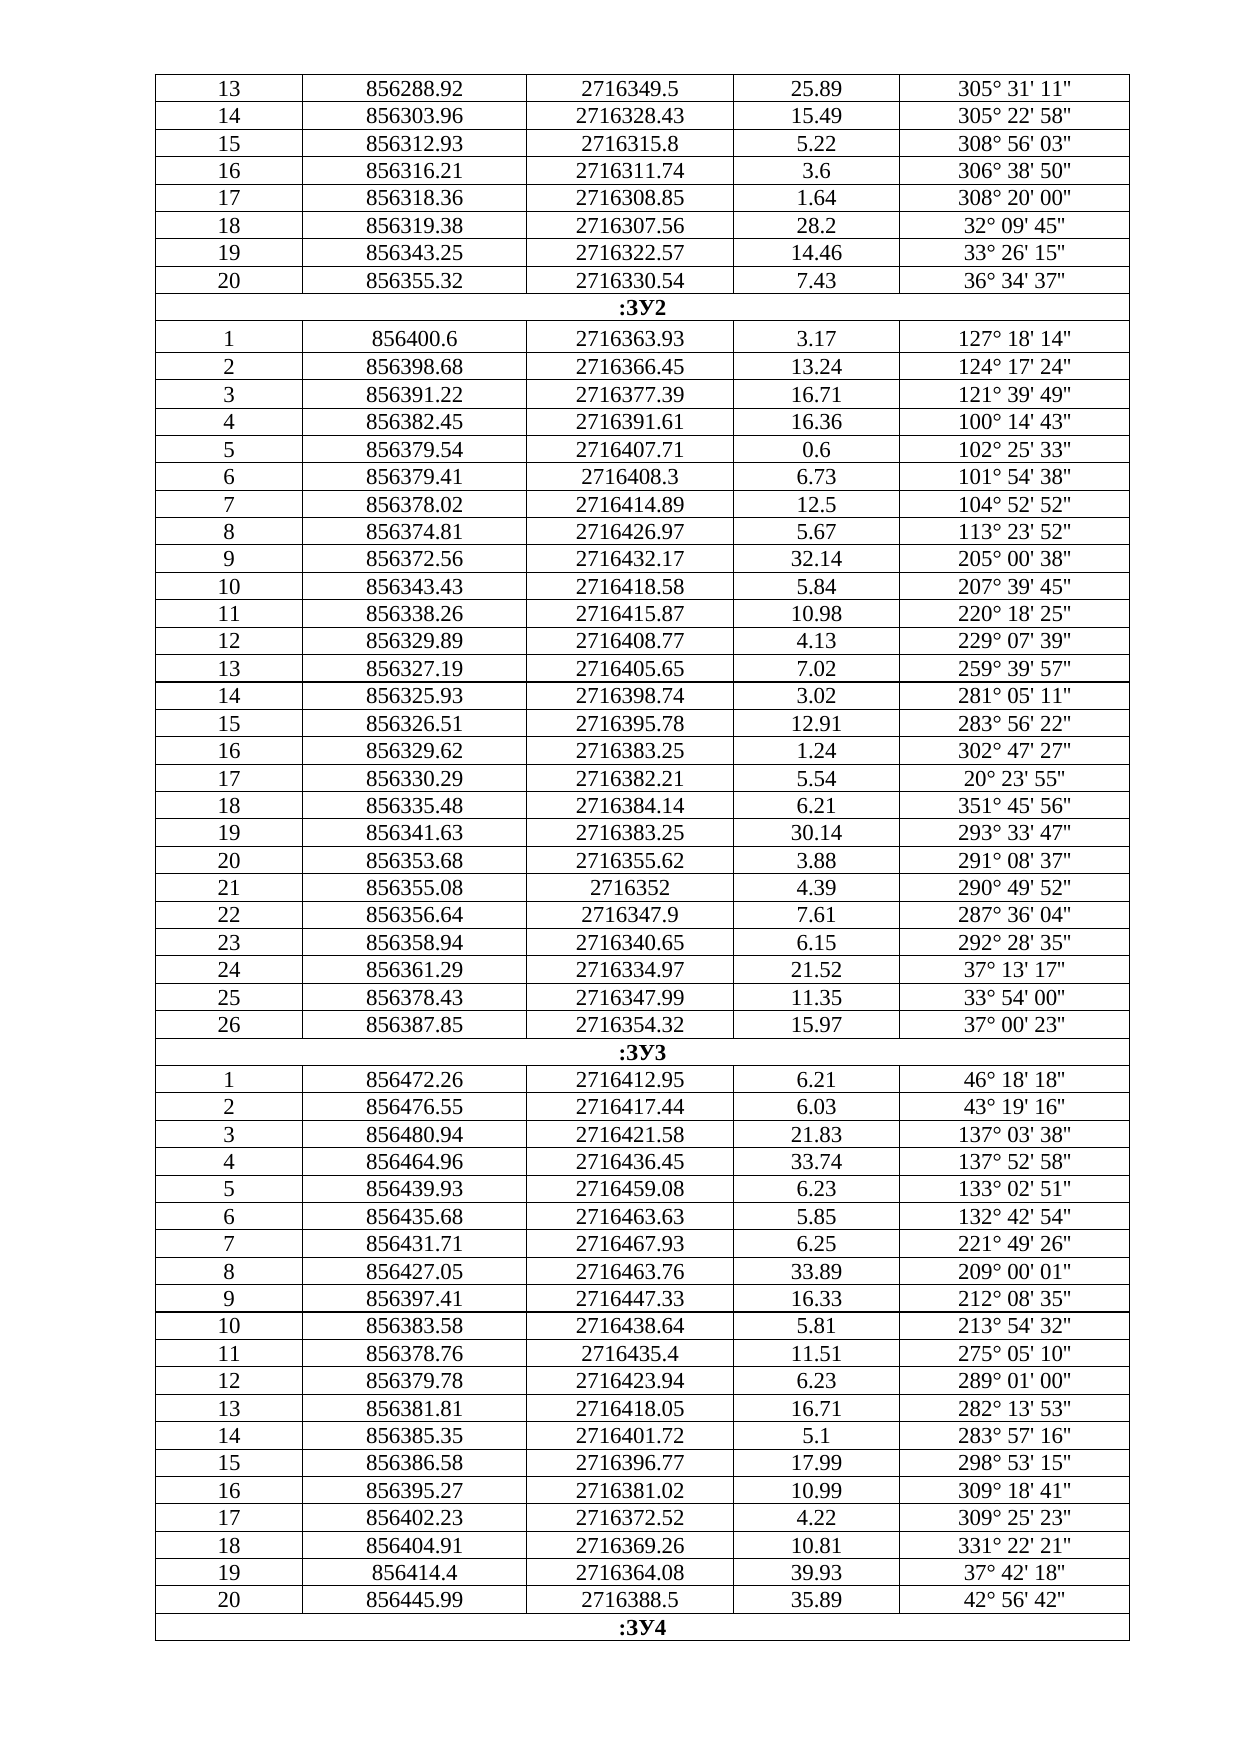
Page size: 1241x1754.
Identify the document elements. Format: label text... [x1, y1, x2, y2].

table_cell 856338.26 [303, 600, 526, 627]
table_cell 856355.32 [303, 267, 526, 293]
table_cell 8 [156, 518, 302, 544]
table_cell 2716423.94 [527, 1367, 733, 1394]
table_cell 856379.78 [303, 1367, 526, 1394]
table_cell 6.03 [734, 1093, 899, 1120]
table_cell 16.36 [734, 409, 899, 435]
table_cell 856372.56 [303, 545, 526, 572]
table_cell 17.99 [734, 1450, 899, 1476]
table_cell :ЗУ2 [156, 294, 1129, 320]
table_cell 4.22 [734, 1504, 899, 1531]
table_cell 2716330.54 [527, 267, 733, 293]
table_cell 4 [156, 409, 302, 435]
table_cell 11 [156, 600, 302, 627]
table_cell 856414.4 [303, 1559, 526, 1585]
table_cell 309° 18' 41'' [900, 1477, 1129, 1503]
table_cell 7.61 [734, 902, 899, 928]
table_cell 856358.94 [303, 929, 526, 955]
table_cell 2716328.43 [527, 102, 733, 129]
table_cell 17 [156, 765, 302, 791]
table_cell 101° 54' 38'' [900, 463, 1129, 489]
table_cell 309° 25' 23'' [900, 1504, 1129, 1531]
table_cell 43° 19' 16'' [900, 1093, 1129, 1120]
table_cell 11.35 [734, 984, 899, 1010]
table_cell 37° 13' 17'' [900, 956, 1129, 983]
table_cell 856361.29 [303, 956, 526, 983]
table_cell 293° 33' 47'' [900, 819, 1129, 846]
table_cell 6.73 [734, 463, 899, 489]
table_cell 37° 42' 18'' [900, 1559, 1129, 1585]
table_cell 24 [156, 956, 302, 983]
table_cell 19 [156, 819, 302, 846]
table_cell 2716418.05 [527, 1395, 733, 1421]
table_cell 856341.63 [303, 819, 526, 846]
table_cell 2716407.71 [527, 436, 733, 462]
table_cell 2716354.32 [527, 1011, 733, 1037]
table_cell 856355.08 [303, 874, 526, 901]
table_cell 2716382.21 [527, 765, 733, 791]
table_cell 1 [156, 1066, 302, 1092]
table_cell 11.51 [734, 1340, 899, 1366]
table_cell 121° 39' 49'' [900, 380, 1129, 407]
table_cell 2716398.74 [527, 683, 733, 709]
table_cell 2716349.5 [527, 75, 733, 101]
table_cell 856329.89 [303, 628, 526, 654]
table_cell 856476.55 [303, 1093, 526, 1120]
table_cell 856402.23 [303, 1504, 526, 1531]
table_cell 856378.43 [303, 984, 526, 1010]
table_cell 30.14 [734, 819, 899, 846]
table_cell 2716417.44 [527, 1093, 733, 1120]
table_cell 2716408.3 [527, 463, 733, 489]
table_cell 2716388.5 [527, 1586, 733, 1613]
table_cell 7 [156, 491, 302, 517]
table_cell 856343.43 [303, 573, 526, 599]
table_cell 2716412.95 [527, 1066, 733, 1092]
table_cell 10 [156, 1313, 302, 1339]
table_cell 36° 34' 37'' [900, 267, 1129, 293]
table_cell 856398.68 [303, 353, 526, 379]
table_cell 5.81 [734, 1313, 899, 1339]
table_cell 856431.71 [303, 1230, 526, 1257]
table_cell 283° 57' 16'' [900, 1422, 1129, 1448]
table_cell 308° 20' 00'' [900, 185, 1129, 211]
table_cell 13 [156, 75, 302, 101]
table_cell 2716432.17 [527, 545, 733, 572]
table_cell 856400.6 [303, 321, 526, 352]
table_cell 12 [156, 1367, 302, 1394]
table_cell 6.15 [734, 929, 899, 955]
table_cell 18 [156, 1532, 302, 1558]
table_cell 4.39 [734, 874, 899, 901]
table_cell 2716401.72 [527, 1422, 733, 1448]
table_cell 856318.36 [303, 185, 526, 211]
table_cell 2716383.25 [527, 737, 733, 763]
table_cell 856312.93 [303, 130, 526, 156]
table_cell 5 [156, 436, 302, 462]
table_cell 207° 39' 45'' [900, 573, 1129, 599]
table_cell 19 [156, 1559, 302, 1585]
table_cell 302° 47' 27'' [900, 737, 1129, 763]
table_cell 16 [156, 737, 302, 763]
table_cell 856472.26 [303, 1066, 526, 1092]
table_cell 856379.54 [303, 436, 526, 462]
table_cell 3 [156, 1121, 302, 1147]
table_cell 856480.94 [303, 1121, 526, 1147]
table_cell 2716418.58 [527, 573, 733, 599]
table_cell 2716308.85 [527, 185, 733, 211]
table_cell 16 [156, 1477, 302, 1503]
table_cell 15 [156, 1450, 302, 1476]
table_cell 10.99 [734, 1477, 899, 1503]
table_cell 2716414.89 [527, 491, 733, 517]
table_cell 3.88 [734, 847, 899, 873]
table_cell 856325.93 [303, 683, 526, 709]
table_cell 856379.41 [303, 463, 526, 489]
table_cell 23 [156, 929, 302, 955]
table_cell 351° 45' 56'' [900, 792, 1129, 818]
table_cell 2716396.77 [527, 1450, 733, 1476]
table_cell 15 [156, 130, 302, 156]
table_cell 5.67 [734, 518, 899, 544]
table_cell 856303.96 [303, 102, 526, 129]
table_cell 20 [156, 267, 302, 293]
table_cell 856335.48 [303, 792, 526, 818]
table_cell 19 [156, 239, 302, 266]
table_cell 9 [156, 545, 302, 572]
table_cell 298° 53' 15'' [900, 1450, 1129, 1476]
table_cell 856397.41 [303, 1285, 526, 1311]
table_cell 12.91 [734, 710, 899, 736]
table_cell 16.71 [734, 1395, 899, 1421]
table_cell 856439.93 [303, 1176, 526, 1202]
table_cell 3.6 [734, 157, 899, 183]
table_cell 6.21 [734, 1066, 899, 1092]
table_cell 1 [156, 321, 302, 352]
table_cell 127° 18' 14'' [900, 321, 1129, 352]
table_cell 2716347.99 [527, 984, 733, 1010]
table_cell 6 [156, 1203, 302, 1229]
table_cell 14 [156, 1422, 302, 1448]
table_cell 7.43 [734, 267, 899, 293]
table_cell 287° 36' 04'' [900, 902, 1129, 928]
table_cell 33.89 [734, 1258, 899, 1284]
table_cell 856356.64 [303, 902, 526, 928]
table_cell 137° 52' 58'' [900, 1148, 1129, 1174]
table_cell 124° 17' 24'' [900, 353, 1129, 379]
table_cell 2716391.61 [527, 409, 733, 435]
table_cell 113° 23' 52'' [900, 518, 1129, 544]
table_cell 15.97 [734, 1011, 899, 1037]
table_cell 39.93 [734, 1559, 899, 1585]
table_cell 33° 26' 15'' [900, 239, 1129, 266]
table_cell 1.24 [734, 737, 899, 763]
table_cell 12 [156, 628, 302, 654]
table_cell 2716459.08 [527, 1176, 733, 1202]
table_cell 7 [156, 1230, 302, 1257]
table_cell 856374.81 [303, 518, 526, 544]
table_cell 26 [156, 1011, 302, 1037]
table_cell 856386.58 [303, 1450, 526, 1476]
table_cell 2716436.45 [527, 1148, 733, 1174]
table_cell 15 [156, 710, 302, 736]
table_cell 205° 00' 38'' [900, 545, 1129, 572]
table_cell 21 [156, 874, 302, 901]
table_cell 281° 05' 11'' [900, 683, 1129, 709]
table_cell 305° 31' 11'' [900, 75, 1129, 101]
table_cell 213° 54' 32'' [900, 1313, 1129, 1339]
table_cell 2716377.39 [527, 380, 733, 407]
table_cell 2716363.93 [527, 321, 733, 352]
table_cell 3.17 [734, 321, 899, 352]
table_cell 102° 25' 33'' [900, 436, 1129, 462]
table_cell 5.54 [734, 765, 899, 791]
table_cell :ЗУ3 [156, 1039, 1129, 1065]
table_cell 856387.85 [303, 1011, 526, 1037]
table_cell 2716467.93 [527, 1230, 733, 1257]
table_cell 25.89 [734, 75, 899, 101]
table_cell 856378.76 [303, 1340, 526, 1366]
table_cell 25 [156, 984, 302, 1010]
table_cell 10.98 [734, 600, 899, 627]
table_cell 2716372.52 [527, 1504, 733, 1531]
table_cell 221° 49' 26'' [900, 1230, 1129, 1257]
table_cell 5.85 [734, 1203, 899, 1229]
table_cell 104° 52' 52'' [900, 491, 1129, 517]
table_cell 21.83 [734, 1121, 899, 1147]
table_cell 856316.21 [303, 157, 526, 183]
table_cell 2716463.76 [527, 1258, 733, 1284]
table_cell 305° 22' 58'' [900, 102, 1129, 129]
table_cell 46° 18' 18'' [900, 1066, 1129, 1092]
table_cell 283° 56' 22'' [900, 710, 1129, 736]
table_cell 856319.38 [303, 212, 526, 238]
table_cell 33.74 [734, 1148, 899, 1174]
table_cell 9 [156, 1285, 302, 1311]
table_cell 14.46 [734, 239, 899, 266]
table_cell 2716315.8 [527, 130, 733, 156]
table_cell 856353.68 [303, 847, 526, 873]
table_cell 21.52 [734, 956, 899, 983]
table_cell 32.14 [734, 545, 899, 572]
table_cell 16.33 [734, 1285, 899, 1311]
table_cell 14 [156, 102, 302, 129]
table_cell 6 [156, 463, 302, 489]
table_cell 856445.99 [303, 1586, 526, 1613]
table_cell 2716322.57 [527, 239, 733, 266]
table_cell 2716383.25 [527, 819, 733, 846]
table_cell 17 [156, 1504, 302, 1531]
table_cell 2716369.26 [527, 1532, 733, 1558]
table_cell 14 [156, 683, 302, 709]
table_cell 13.24 [734, 353, 899, 379]
table_cell 17 [156, 185, 302, 211]
table_cell 2716355.62 [527, 847, 733, 873]
table_cell 331° 22' 21'' [900, 1532, 1129, 1558]
table_cell 856464.96 [303, 1148, 526, 1174]
table_cell 132° 42' 54'' [900, 1203, 1129, 1229]
table_cell 18 [156, 212, 302, 238]
table_cell 2716405.65 [527, 655, 733, 681]
table_cell 100° 14' 43'' [900, 409, 1129, 435]
table_cell 20 [156, 1586, 302, 1613]
table_cell 6.25 [734, 1230, 899, 1257]
table_cell 7.02 [734, 655, 899, 681]
table_cell 28.2 [734, 212, 899, 238]
table_cell 20 [156, 847, 302, 873]
table_cell 2716347.9 [527, 902, 733, 928]
table_cell 2716421.58 [527, 1121, 733, 1147]
table_cell 290° 49' 52'' [900, 874, 1129, 901]
table_cell 856391.22 [303, 380, 526, 407]
table_cell 2716366.45 [527, 353, 733, 379]
table_cell 6.23 [734, 1176, 899, 1202]
table_cell 5.84 [734, 573, 899, 599]
table_cell 856435.68 [303, 1203, 526, 1229]
table_cell 856329.62 [303, 737, 526, 763]
table_cell 856330.29 [303, 765, 526, 791]
table_cell 18 [156, 792, 302, 818]
table_cell 856288.92 [303, 75, 526, 101]
table_cell 2716408.77 [527, 628, 733, 654]
table_cell 42° 56' 42'' [900, 1586, 1129, 1613]
table_cell 275° 05' 10'' [900, 1340, 1129, 1366]
table_cell 2716381.02 [527, 1477, 733, 1503]
table_cell 4.13 [734, 628, 899, 654]
table_cell 856378.02 [303, 491, 526, 517]
table_cell 856382.45 [303, 409, 526, 435]
table_cell 856385.35 [303, 1422, 526, 1448]
table_cell 5.1 [734, 1422, 899, 1448]
table_cell 220° 18' 25'' [900, 600, 1129, 627]
table_cell 2716426.97 [527, 518, 733, 544]
table_cell 20° 23' 55'' [900, 765, 1129, 791]
table_cell 308° 56' 03'' [900, 130, 1129, 156]
table_cell 259° 39' 57'' [900, 655, 1129, 681]
table_cell 209° 00' 01'' [900, 1258, 1129, 1284]
table_cell 37° 00' 23'' [900, 1011, 1129, 1037]
table_cell 11 [156, 1340, 302, 1366]
table_cell 291° 08' 37'' [900, 847, 1129, 873]
table_cell 229° 07' 39'' [900, 628, 1129, 654]
table_cell :ЗУ4 [156, 1614, 1129, 1640]
table_cell 856327.19 [303, 655, 526, 681]
table_cell 2716438.64 [527, 1313, 733, 1339]
table_cell 2716447.33 [527, 1285, 733, 1311]
table_cell 2716307.56 [527, 212, 733, 238]
table_cell 212° 08' 35'' [900, 1285, 1129, 1311]
table_cell 856326.51 [303, 710, 526, 736]
table_cell 4 [156, 1148, 302, 1174]
table_cell 22 [156, 902, 302, 928]
table_cell 6.21 [734, 792, 899, 818]
table_cell 2716384.14 [527, 792, 733, 818]
table_cell 16.71 [734, 380, 899, 407]
table_cell 2716415.87 [527, 600, 733, 627]
table_cell 2716435.4 [527, 1340, 733, 1366]
table_cell 856381.81 [303, 1395, 526, 1421]
table_cell 13 [156, 1395, 302, 1421]
table_cell 3 [156, 380, 302, 407]
table_cell 33° 54' 00'' [900, 984, 1129, 1010]
table_cell 856383.58 [303, 1313, 526, 1339]
table_cell 856427.05 [303, 1258, 526, 1284]
table_cell 3.02 [734, 683, 899, 709]
table_cell 2 [156, 1093, 302, 1120]
table_cell 1.64 [734, 185, 899, 211]
table_cell 289° 01' 00'' [900, 1367, 1129, 1394]
table_cell 32° 09' 45'' [900, 212, 1129, 238]
table_cell 0.6 [734, 436, 899, 462]
table_cell 5 [156, 1176, 302, 1202]
table_cell 15.49 [734, 102, 899, 129]
table_cell 137° 03' 38'' [900, 1121, 1129, 1147]
table_cell 16 [156, 157, 302, 183]
table_cell 35.89 [734, 1586, 899, 1613]
table_cell 2716463.63 [527, 1203, 733, 1229]
table_cell 282° 13' 53'' [900, 1395, 1129, 1421]
table_cell 2716364.08 [527, 1559, 733, 1585]
table_cell 13 [156, 655, 302, 681]
table_cell 8 [156, 1258, 302, 1284]
table_cell 2716352 [527, 874, 733, 901]
table_cell 2 [156, 353, 302, 379]
table_cell 2716334.97 [527, 956, 733, 983]
table_cell 2716311.74 [527, 157, 733, 183]
table_cell 133° 02' 51'' [900, 1176, 1129, 1202]
table_cell 306° 38' 50'' [900, 157, 1129, 183]
table_cell 10.81 [734, 1532, 899, 1558]
table_cell 2716395.78 [527, 710, 733, 736]
table_cell 5.22 [734, 130, 899, 156]
table_cell 856343.25 [303, 239, 526, 266]
table_cell 6.23 [734, 1367, 899, 1394]
table_cell 856404.91 [303, 1532, 526, 1558]
table_cell 2716340.65 [527, 929, 733, 955]
table_cell 10 [156, 573, 302, 599]
table_cell 856395.27 [303, 1477, 526, 1503]
table_cell 292° 28' 35'' [900, 929, 1129, 955]
table_cell 12.5 [734, 491, 899, 517]
